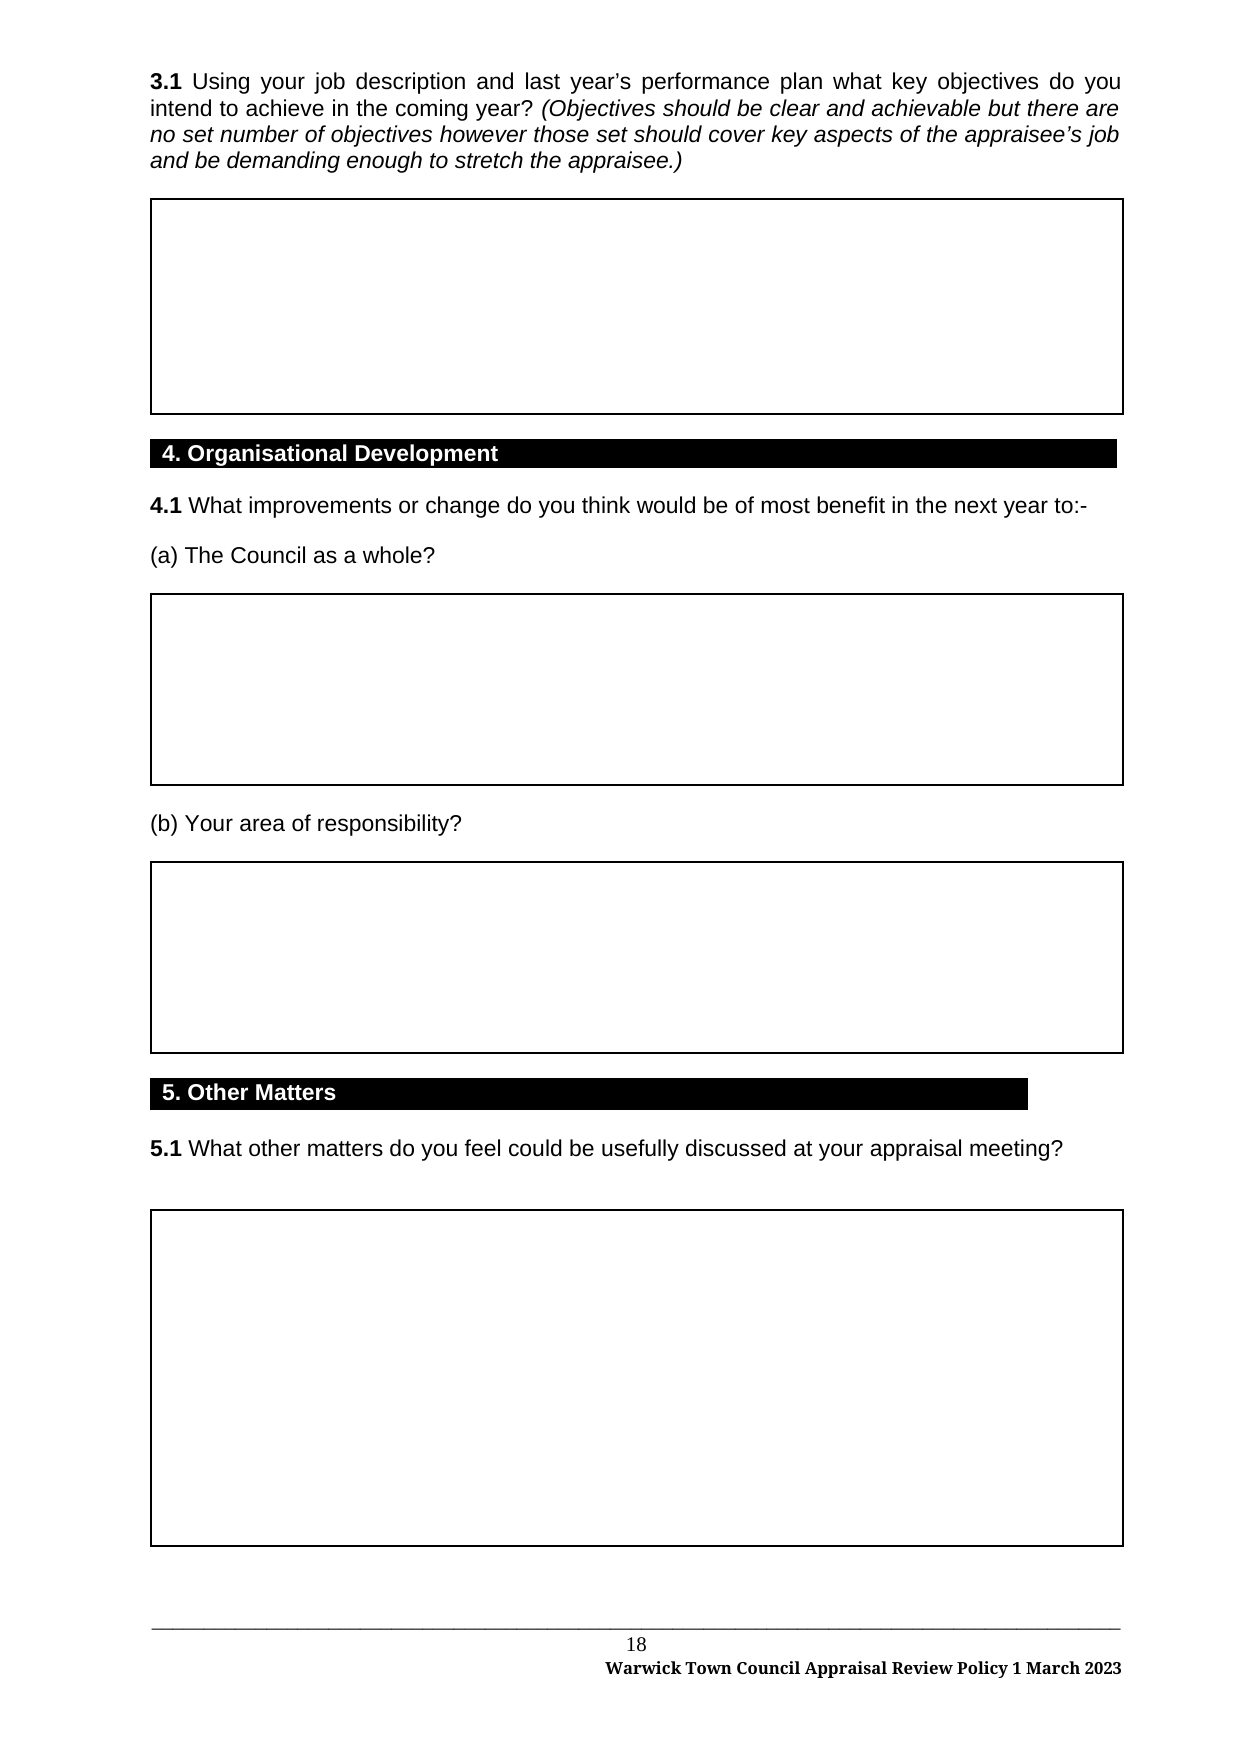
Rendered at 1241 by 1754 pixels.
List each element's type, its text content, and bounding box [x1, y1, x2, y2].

text 4.1 What improvements or change do you think would be of most benefit in the next year to:- [150, 492, 1122, 518]
table_header [152, 863, 1122, 1052]
table_header [152, 595, 1122, 784]
text 3.1 Using your job description and last year’s performance plan what key objectives do you intend to achieve in the coming year? (Objectives should be clear and achievable but there are no set number of objectives however those set should cover key aspects of the appraisee’s job and be demanding enough to stretch the appraisee.) [150, 68, 1122, 174]
text 5.1 What other matters do you feel could be usefully discussed at your appraisal meeting? [150, 1134, 1122, 1161]
text (a) The Council as a whole? [150, 542, 1122, 569]
text (b) Your area of responsibility? [150, 810, 1122, 837]
table_header [152, 200, 1122, 413]
table_header 4. Organisational Development [151, 440, 1116, 467]
table_header 5. Other Matters [151, 1079, 1027, 1109]
table_header [152, 1211, 1122, 1545]
